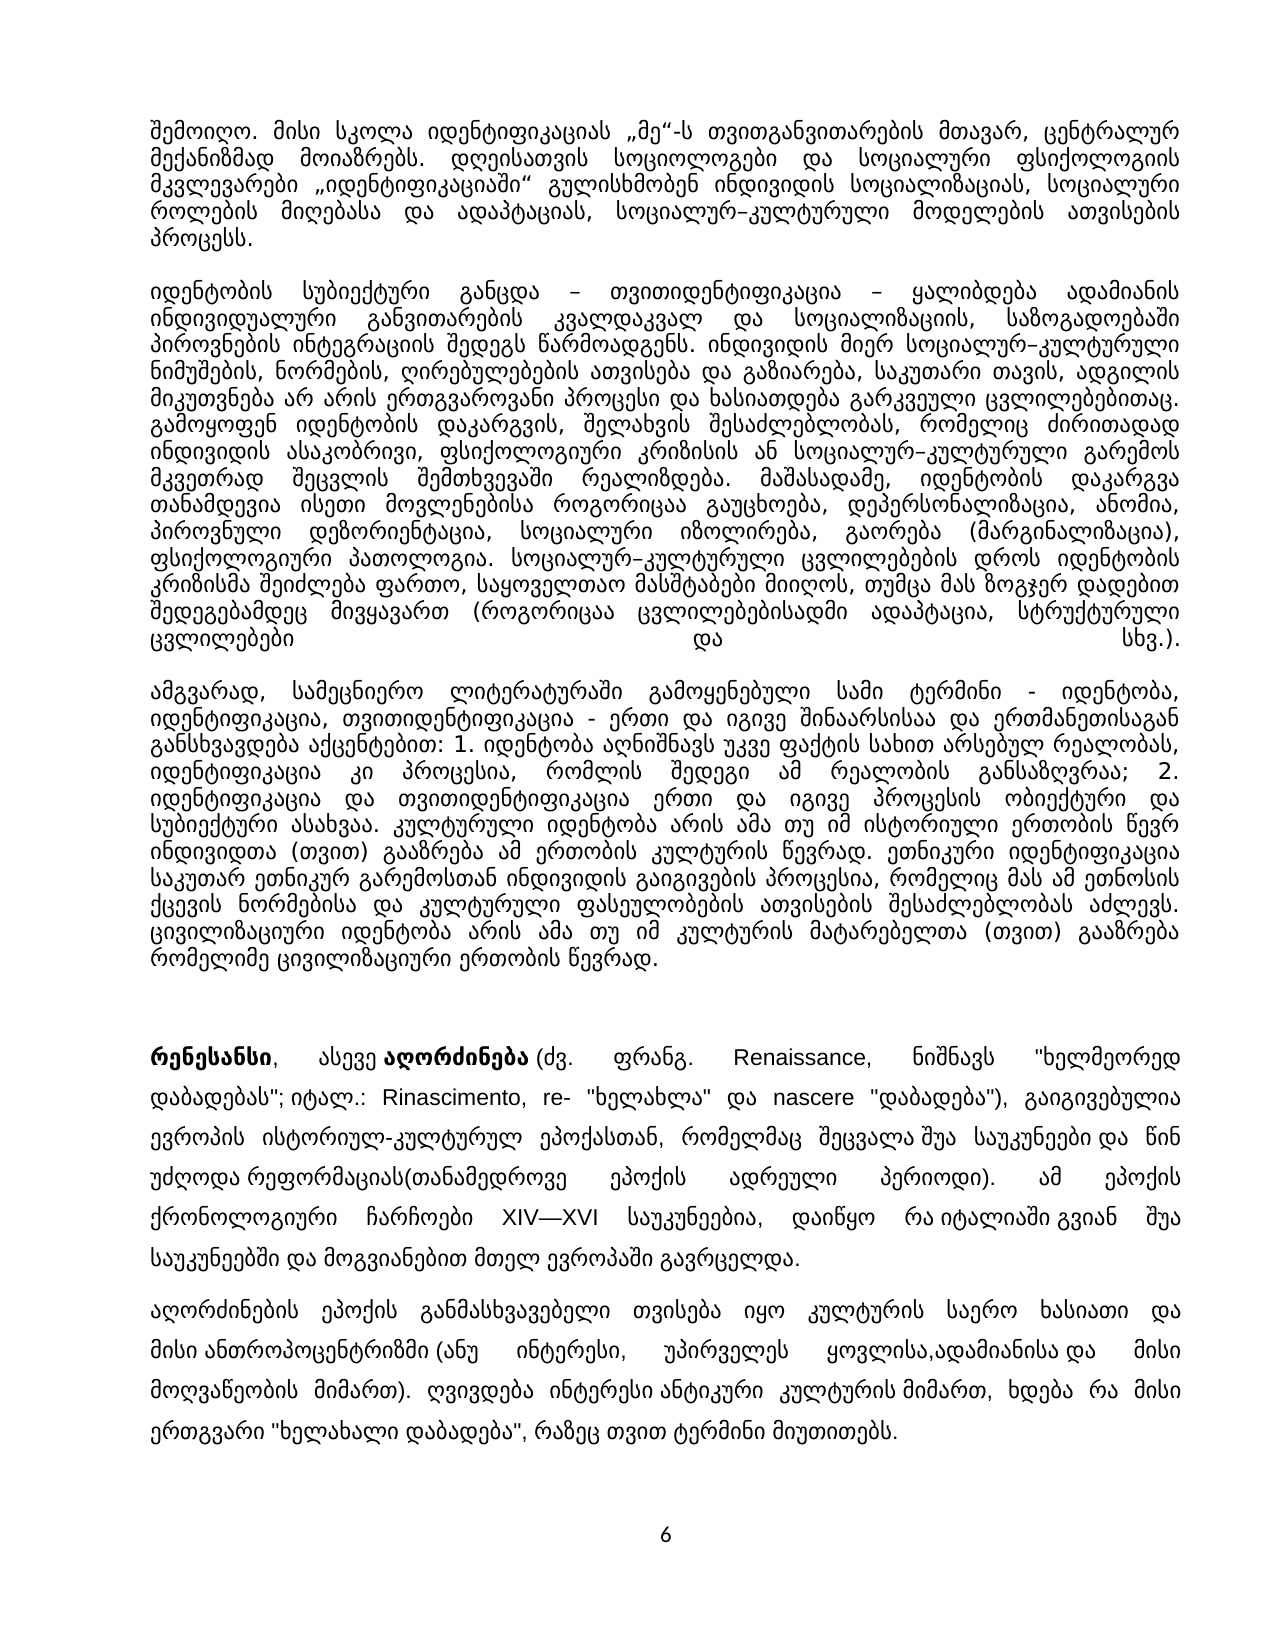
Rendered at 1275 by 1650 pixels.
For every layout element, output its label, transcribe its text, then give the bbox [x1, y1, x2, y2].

text აღორძინების ეპოქის განმასხვავებელი თვისება იყო კულტურის საერო ხასიათი და მისი ანთროპოცენტრიზმი (ანუ ინტერესი, უპირველეს ყოვლისა,ადამიანისა და მისი მოღვაწეობის მიმართ). ღვივდება ინტერესი ანტიკური კულტურის მიმართ, ხდება რა მისი ერთგვარი "ხელახალი დაბადება", რაზეც თვით ტერმინი მიუთითებს. [150, 1297, 1181, 1444]
text რენესანსი, ასევე აღორძინება (ძვ. ფრანგ. Renaissance, ნიშნავს "ხელმეორედ დაბადებას"; იტალ.: Rinascimento, re- "ხელახლა" და nascere "დაბადება"), გაიგივებულია ევროპის ისტორიულ-კულტურულ ეპოქასთან, რომელმაც შეცვალა შუა საუკუნეები და წინ უძღოდა რეფორმაციას(თანამედროვე ეპოქის ადრეული პერიოდი). ამ ეპოქის ქრონოლოგიური ჩარჩოები XIV—XVI საუკუნეებია, დაიწყო რა იტალიაში გვიან შუა საუკუნეებში და მოგვიანებით მთელ ევროპაში გავრცელდა. [150, 1043, 1181, 1271]
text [150, 118, 1181, 972]
